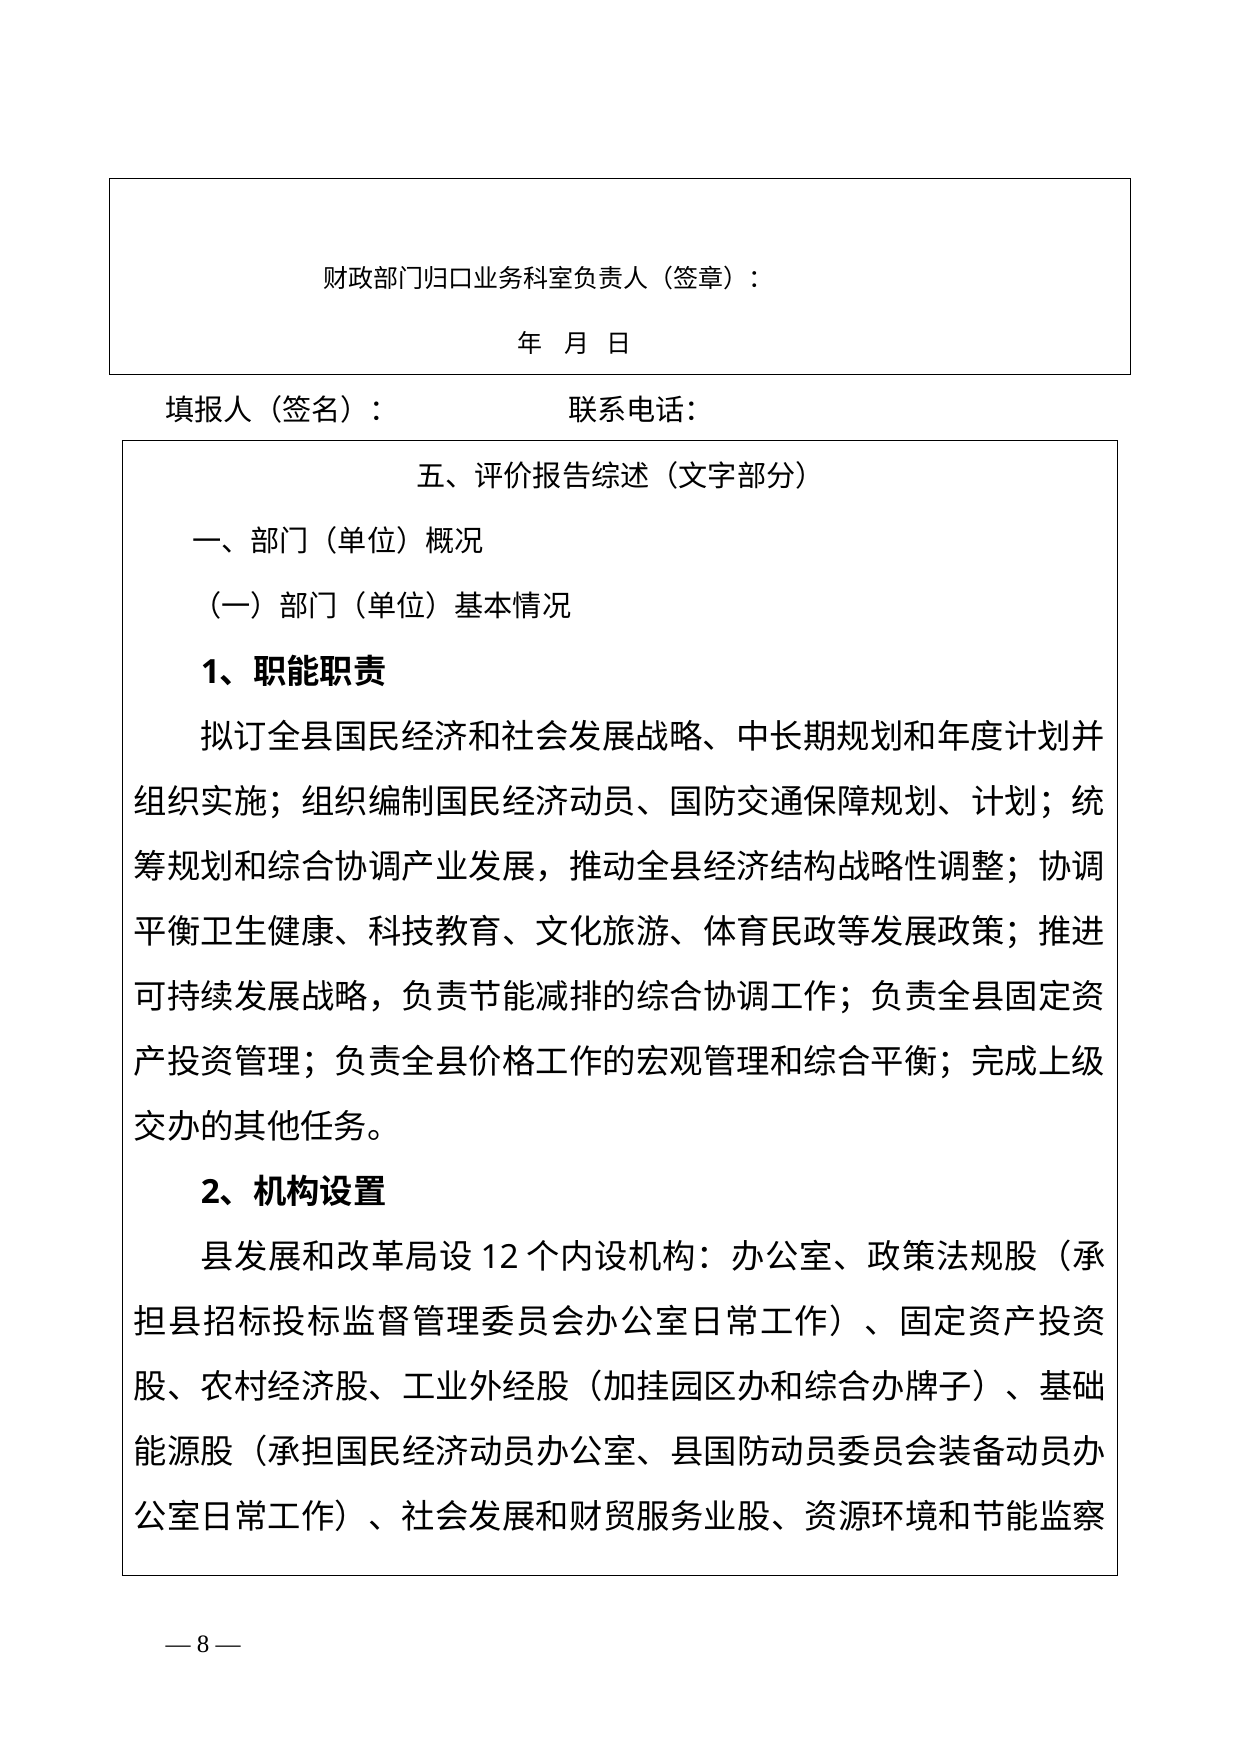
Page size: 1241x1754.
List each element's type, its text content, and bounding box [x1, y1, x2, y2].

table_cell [110, 179, 1130, 374]
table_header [123, 441, 1117, 1575]
text 填报人（签名）： 联系电话： [165, 375, 1075, 440]
